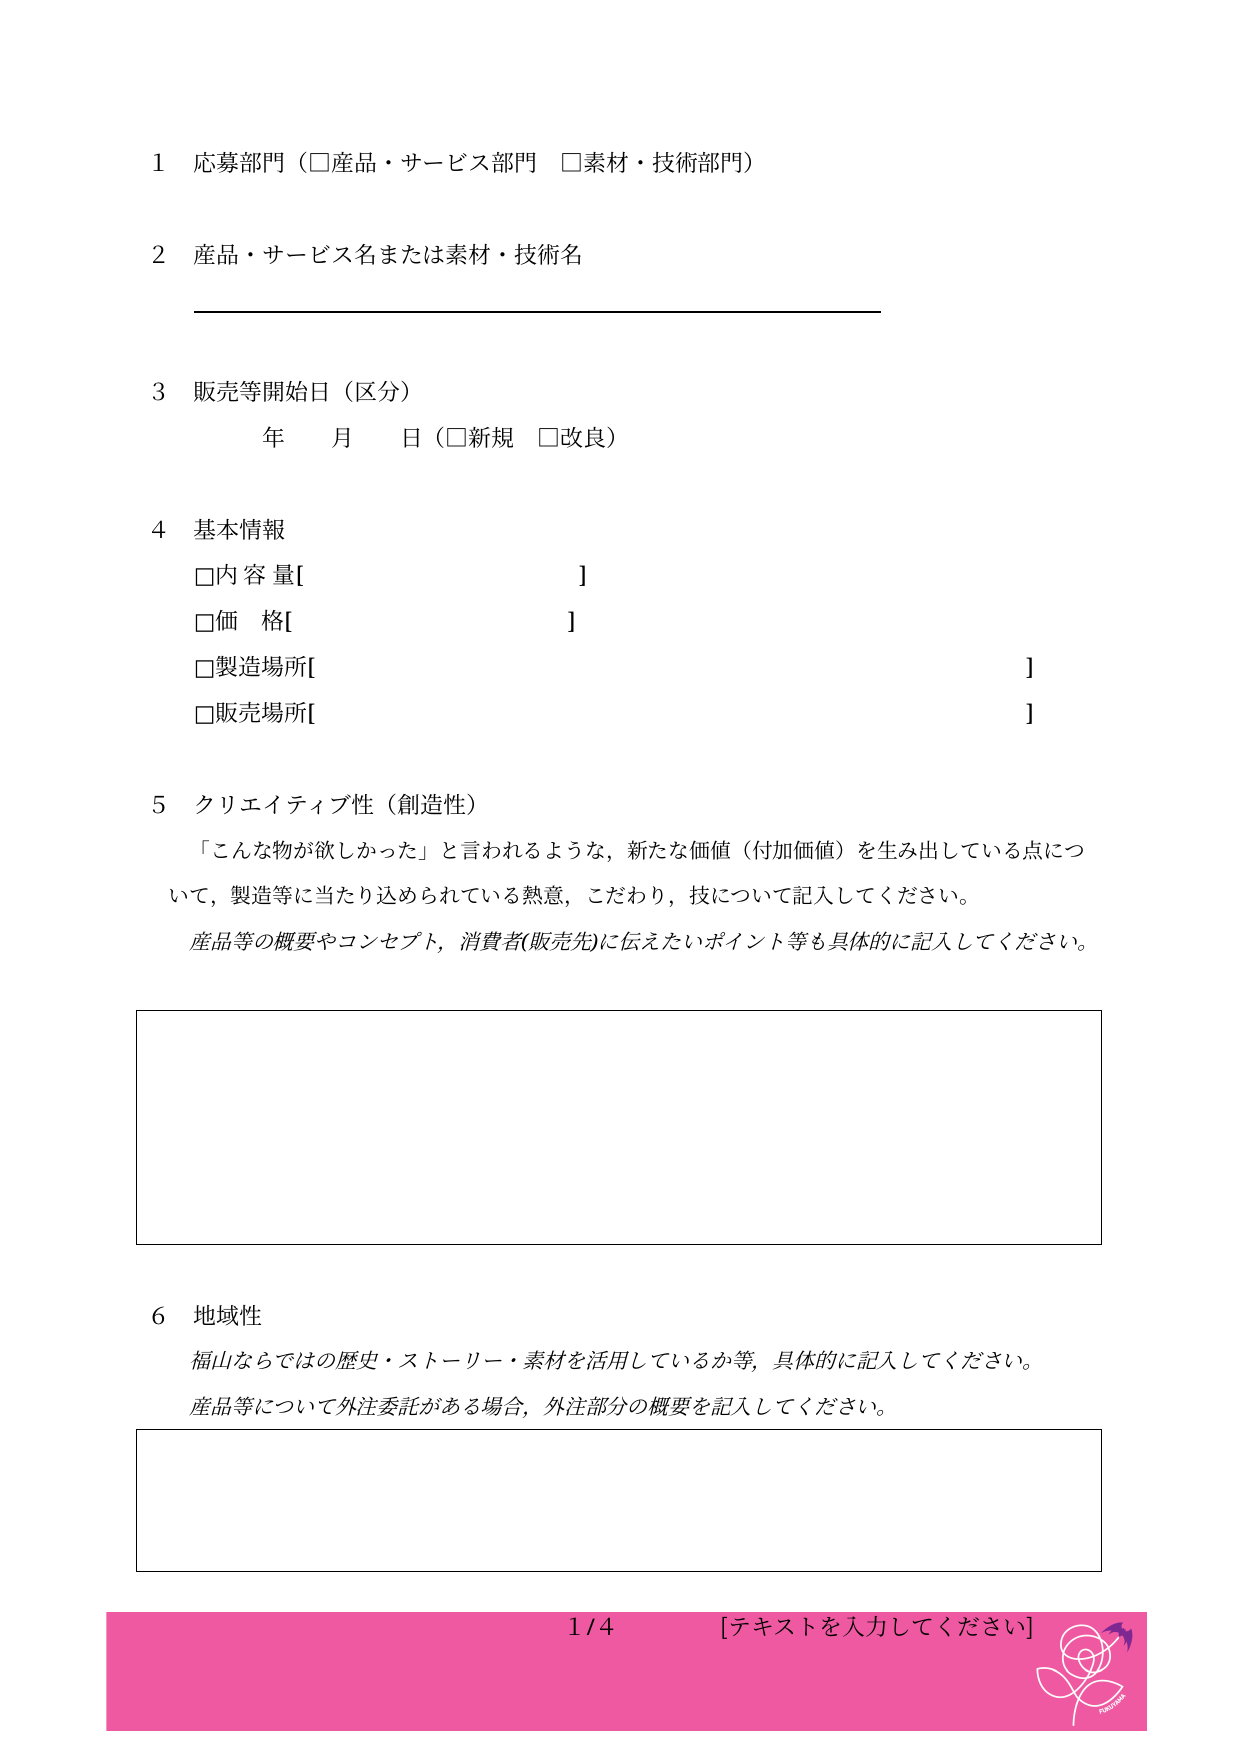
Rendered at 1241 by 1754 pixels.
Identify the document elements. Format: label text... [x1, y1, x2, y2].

text １ 応募部門（□産品・サービス部門 □素材・技術部門） [148, 139, 1092, 184]
text 産品等について外注委託がある場合，外注部分の概要を記入してください。 [148, 1383, 1092, 1429]
text 「こんな物が欲しかった」と言われるような，新たな価値（付加価値）を生み出している点につ [148, 826, 1092, 872]
text ３ 販売等開始日（区分） [148, 368, 1092, 414]
table_header [137, 1011, 1101, 1244]
text 産品等の概要やコンセプト，消費者(販売先)に伝えたいポイント等も具体的に記入してください。 [148, 918, 1092, 964]
text ４ 基本情報 [148, 505, 1092, 551]
text いて，製造等に当たり込められている熱意，こだわり，技について記入してください。 [148, 872, 1092, 918]
text □価格[ ] [148, 597, 1092, 643]
text □製造場所[ ] [148, 643, 1092, 689]
text 年 月 日（□新規 □改良） [148, 414, 1092, 459]
text ５ クリエイティブ性（創造性） [148, 780, 1092, 826]
picture [106, 1612, 1147, 1731]
text □販売場所[ ] [148, 689, 1092, 734]
table_header [137, 1430, 1101, 1571]
text ２ 産品・サービス名または素材・技術名 [148, 230, 1092, 276]
text 福山ならではの歴史・ストーリー・素材を活用しているか等，具体的に記入してください。 [148, 1337, 1092, 1383]
text ６ 地域性 [148, 1291, 1092, 1337]
text □内容量[ ] [148, 551, 1092, 597]
